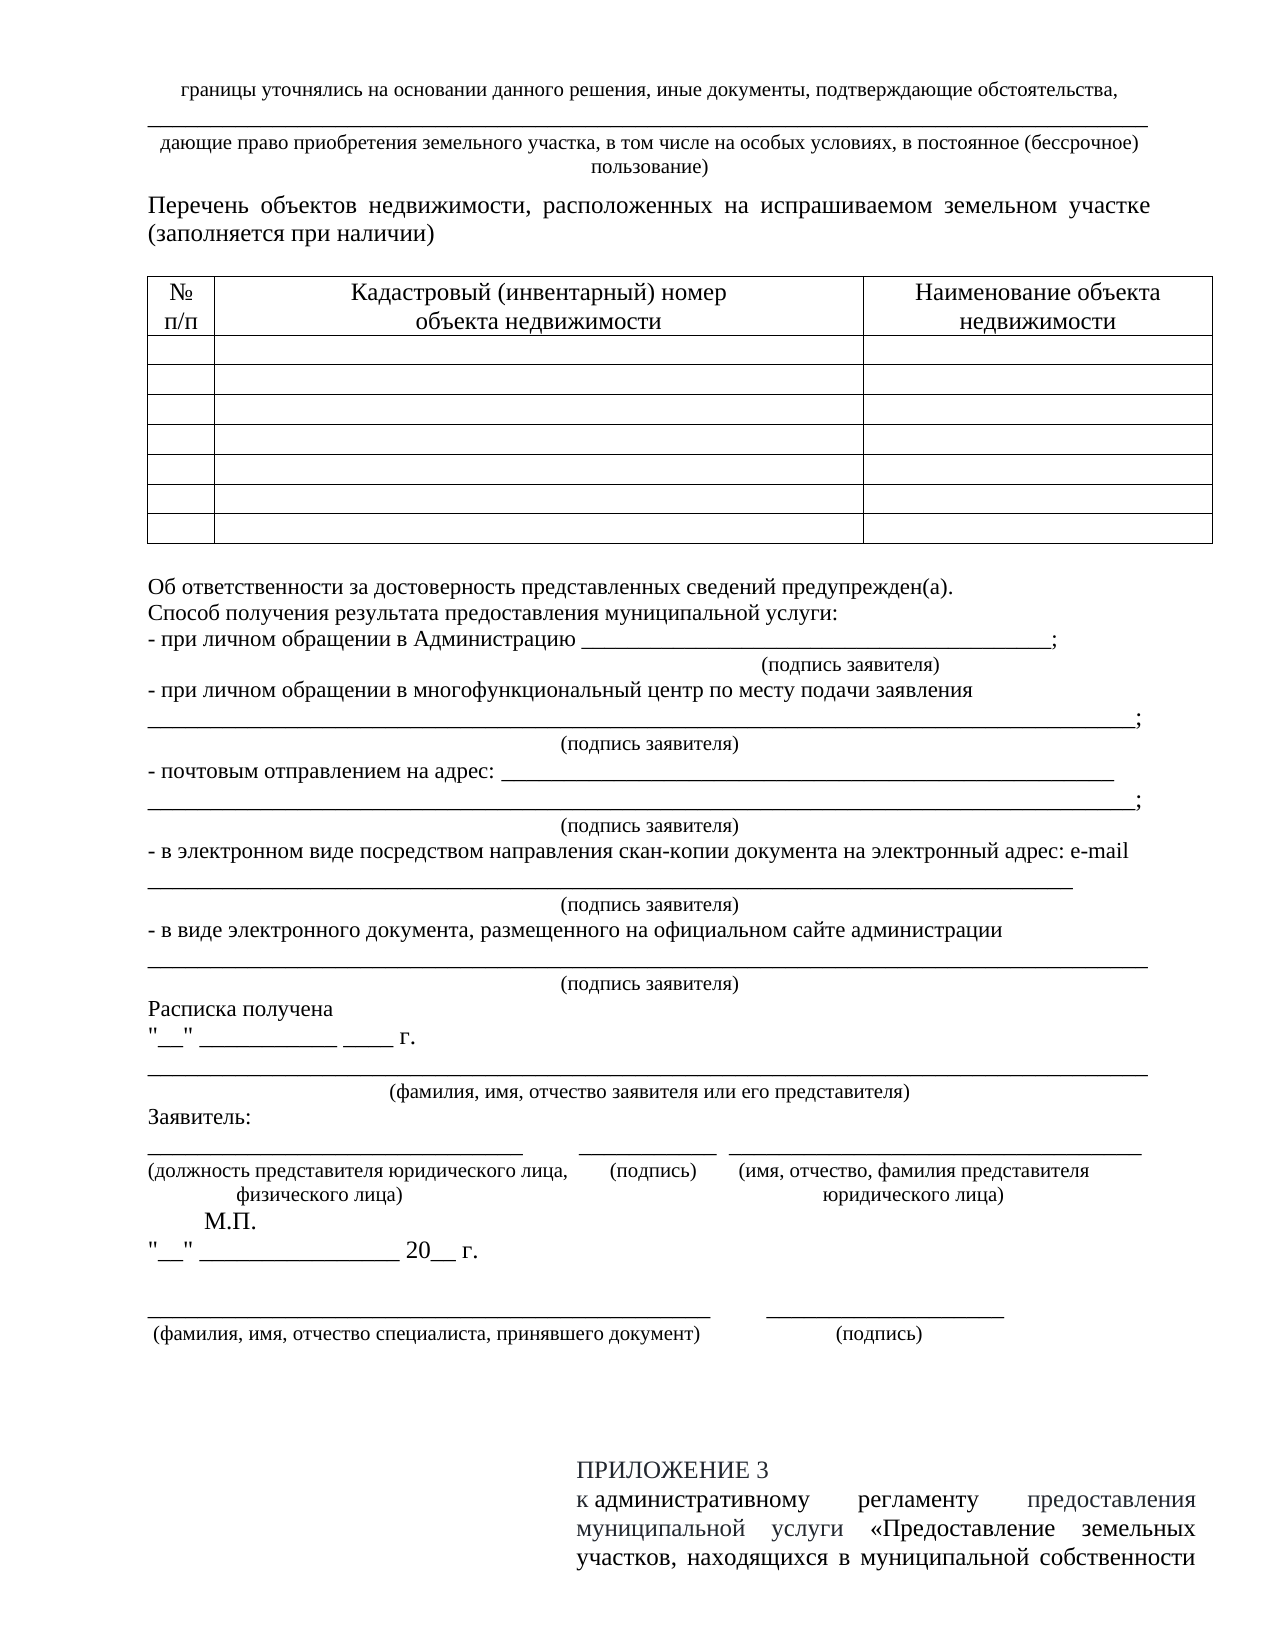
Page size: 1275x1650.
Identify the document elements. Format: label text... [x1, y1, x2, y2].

table_cell [864, 365, 1212, 394]
table_cell [215, 336, 863, 364]
text - почтовым отправлением на адрес: _________________________________________________ [148, 755, 1152, 784]
table_cell [864, 336, 1212, 364]
table_cell [215, 485, 863, 513]
table_cell [148, 485, 214, 513]
table_header Наименование объекта недвижимости [864, 277, 1212, 334]
table_cell [148, 455, 214, 483]
table_cell [864, 455, 1212, 483]
text Способ получения результата предоставления муниципальной услуги: [148, 599, 1152, 626]
text _____________________________________________ ___________________ [148, 1292, 1152, 1321]
text Об ответственности за достоверность представленных сведений предупрежден(а). [148, 573, 1152, 599]
text (подпись заявителя) [148, 971, 1152, 995]
table_cell [148, 425, 214, 454]
text ________________________________________________________________________________ [148, 1050, 1152, 1079]
table_cell [148, 336, 214, 364]
text "__" ________________ 20__ г. [148, 1235, 1152, 1264]
text (подпись заявителя) [148, 813, 1152, 837]
text ______________________________ ___________ _________________________________ [148, 1129, 1152, 1158]
table_cell [215, 455, 863, 483]
table_cell [215, 425, 863, 454]
text - в виде электронного документа, размещенного на официальном сайте администрации ________________________________________________________________________________ [148, 916, 1152, 971]
table_cell [148, 365, 214, 394]
text (фамилия, имя, отчество заявителя или его представителя) [148, 1079, 1152, 1103]
text (фамилия, имя, отчество специалиста, принявшего документ) (подпись) [148, 1321, 1152, 1345]
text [576, 1484, 1196, 1571]
table_cell [215, 365, 863, 394]
text дающие право приобретения земельного участка, в том числе на особых условиях, в постоянное (бессрочное) пользование) [148, 129, 1152, 178]
table_cell [864, 395, 1212, 424]
text - при личном обращении в Администрацию _________________________________________; [148, 626, 1152, 652]
text ПРИЛОЖЕНИЕ 3 [576, 1456, 1196, 1484]
table_cell [215, 514, 863, 543]
text границы уточнялись на основании данного решения, иные документы, подтверждающие обстоятельства, [148, 77, 1152, 101]
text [148, 101, 1152, 129]
text (должность представителя юридического лица, (подпись) (имя, отчество, фамилия представителя [148, 1158, 1152, 1182]
table_cell [864, 425, 1212, 454]
text Расписка получена [148, 995, 1152, 1021]
text _______________________________________________________________________________; [148, 784, 1152, 813]
table_cell [148, 514, 214, 543]
text Заявитель: [148, 1103, 1152, 1129]
text физического лица) юридического лица) [148, 1182, 1152, 1206]
text (подпись заявителя) [148, 652, 1152, 676]
table_cell [864, 514, 1212, 543]
table_header № п/п [148, 277, 214, 334]
table_header Кадастровый (инвентарный) номер объекта недвижимости [215, 277, 863, 334]
table_cell [148, 395, 214, 424]
text (подпись заявителя) [148, 892, 1152, 916]
table_cell [864, 485, 1212, 513]
text М.П. [148, 1206, 1152, 1235]
table_cell [215, 395, 863, 424]
text - в электронном виде посредством направления скан-копии документа на электронный адрес: e-mail __________________________________________________________________________ [148, 837, 1152, 892]
text "__" ___________ ____ г. [148, 1021, 1152, 1050]
text Перечень объектов недвижимости, расположенных на испрашиваемом земельном участке (заполняется при наличии) [148, 190, 1152, 247]
text - при личном обращении в многофункциональный центр по месту подачи заявления _______________________________________________________________________________; [148, 676, 1152, 731]
text (подпись заявителя) [148, 731, 1152, 755]
